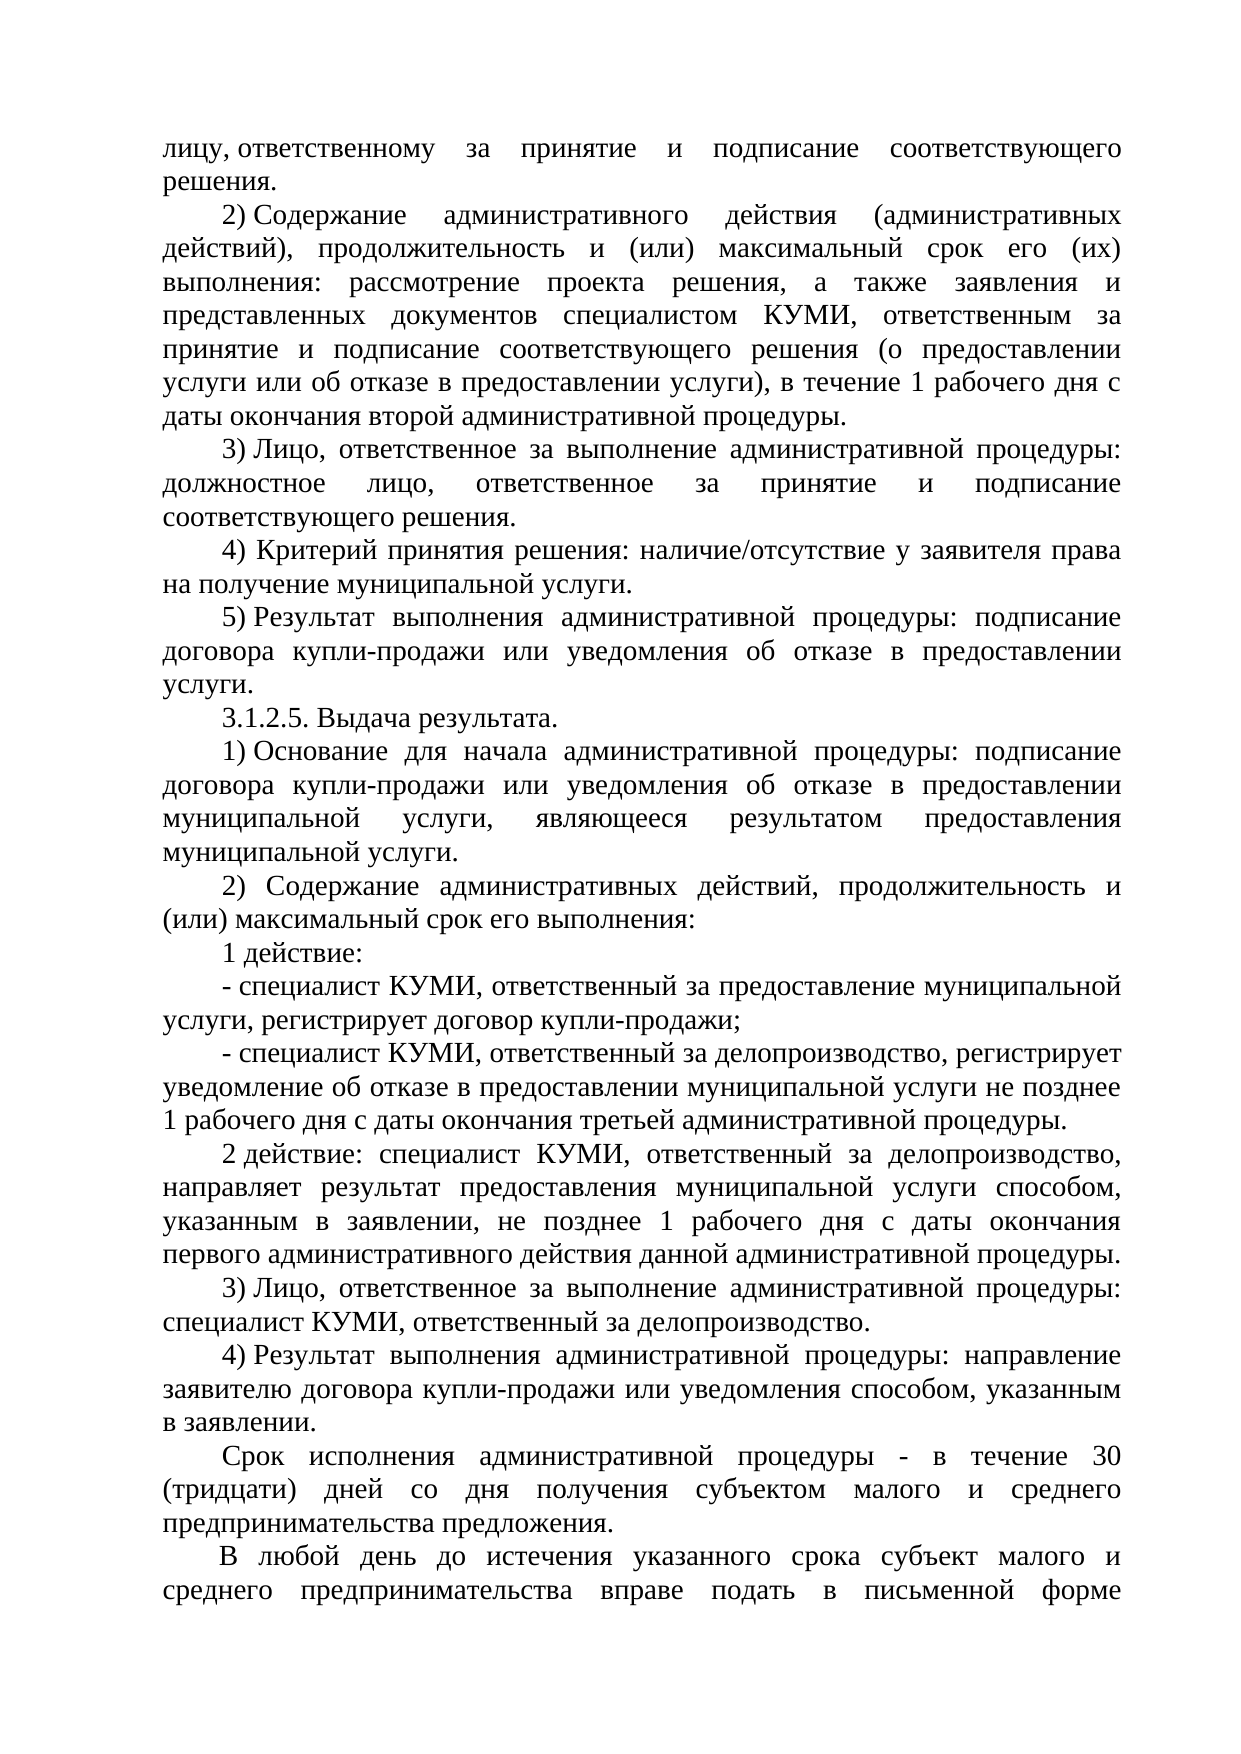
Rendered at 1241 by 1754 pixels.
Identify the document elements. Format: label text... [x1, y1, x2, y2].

text 2) Содержание административных действий, продолжительность и (или) максимальный срок его выполнения: [162, 868, 1122, 935]
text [162, 130, 1122, 197]
text 3.1.2.5. Выдача результата. [162, 700, 1122, 733]
text 4) Критерий принятия решения: наличие/отсутствие у заявителя права на получение муниципальной услуги. [162, 532, 1122, 599]
text 4) Результат выполнения административной процедуры: направление заявителю договора купли-продажи или уведомления способом, указанным в заявлении. [162, 1337, 1122, 1438]
text 2 действие: специалист КУМИ, ответственный за делопроизводство, направляет результат предоставления муниципальной услуги способом, указанным в заявлении, не позднее 1 рабочего дня с даты окончания первого административного действия данной административной процедуры. [162, 1136, 1122, 1270]
text 5) Результат выполнения административной процедуры: подписание договора купли-продажи или уведомления об отказе в предоставлении услуги. [162, 599, 1122, 700]
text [162, 1538, 1122, 1606]
text - специалист КУМИ, ответственный за делопроизводство, регистрирует уведомление об отказе в предоставлении муниципальной услуги не позднее 1 рабочего дня с даты окончания третьей административной процедуры. [162, 1035, 1122, 1136]
text Срок исполнения административной процедуры - в течение 30 (тридцати) дней со дня получения субъектом малого и среднего предпринимательства предложения. [162, 1438, 1122, 1538]
text 3) Лицо, ответственное за выполнение административной процедуры: должностное лицо, ответственное за принятие и подписание соответствующего решения. [162, 432, 1122, 532]
text - специалист КУМИ, ответственный за предоставление муниципальной услуги, регистрирует договор купли-продажи; [162, 968, 1122, 1035]
text 1 действие: [162, 935, 1122, 968]
text 1) Основание для начала административной процедуры: подписание договора купли-продажи или уведомления об отказе в предоставлении муниципальной услуги, являющееся результатом предоставления муниципальной услуги. [162, 733, 1122, 868]
text 3) Лицо, ответственное за выполнение административной процедуры: специалист КУМИ, ответственный за делопроизводство. [162, 1270, 1122, 1337]
text 2) Содержание административного действия (административных действий), продолжительность и (или) максимальный срок его (их) выполнения: рассмотрение проекта решения, а также заявления и представленных документов специалистом КУМИ, ответственным за принятие и подписание соответствующего решения (о предоставлении услуги или об отказе в предоставлении услуги), в течение 1 рабочего дня с даты окончания второй административной процедуры. [162, 197, 1122, 432]
